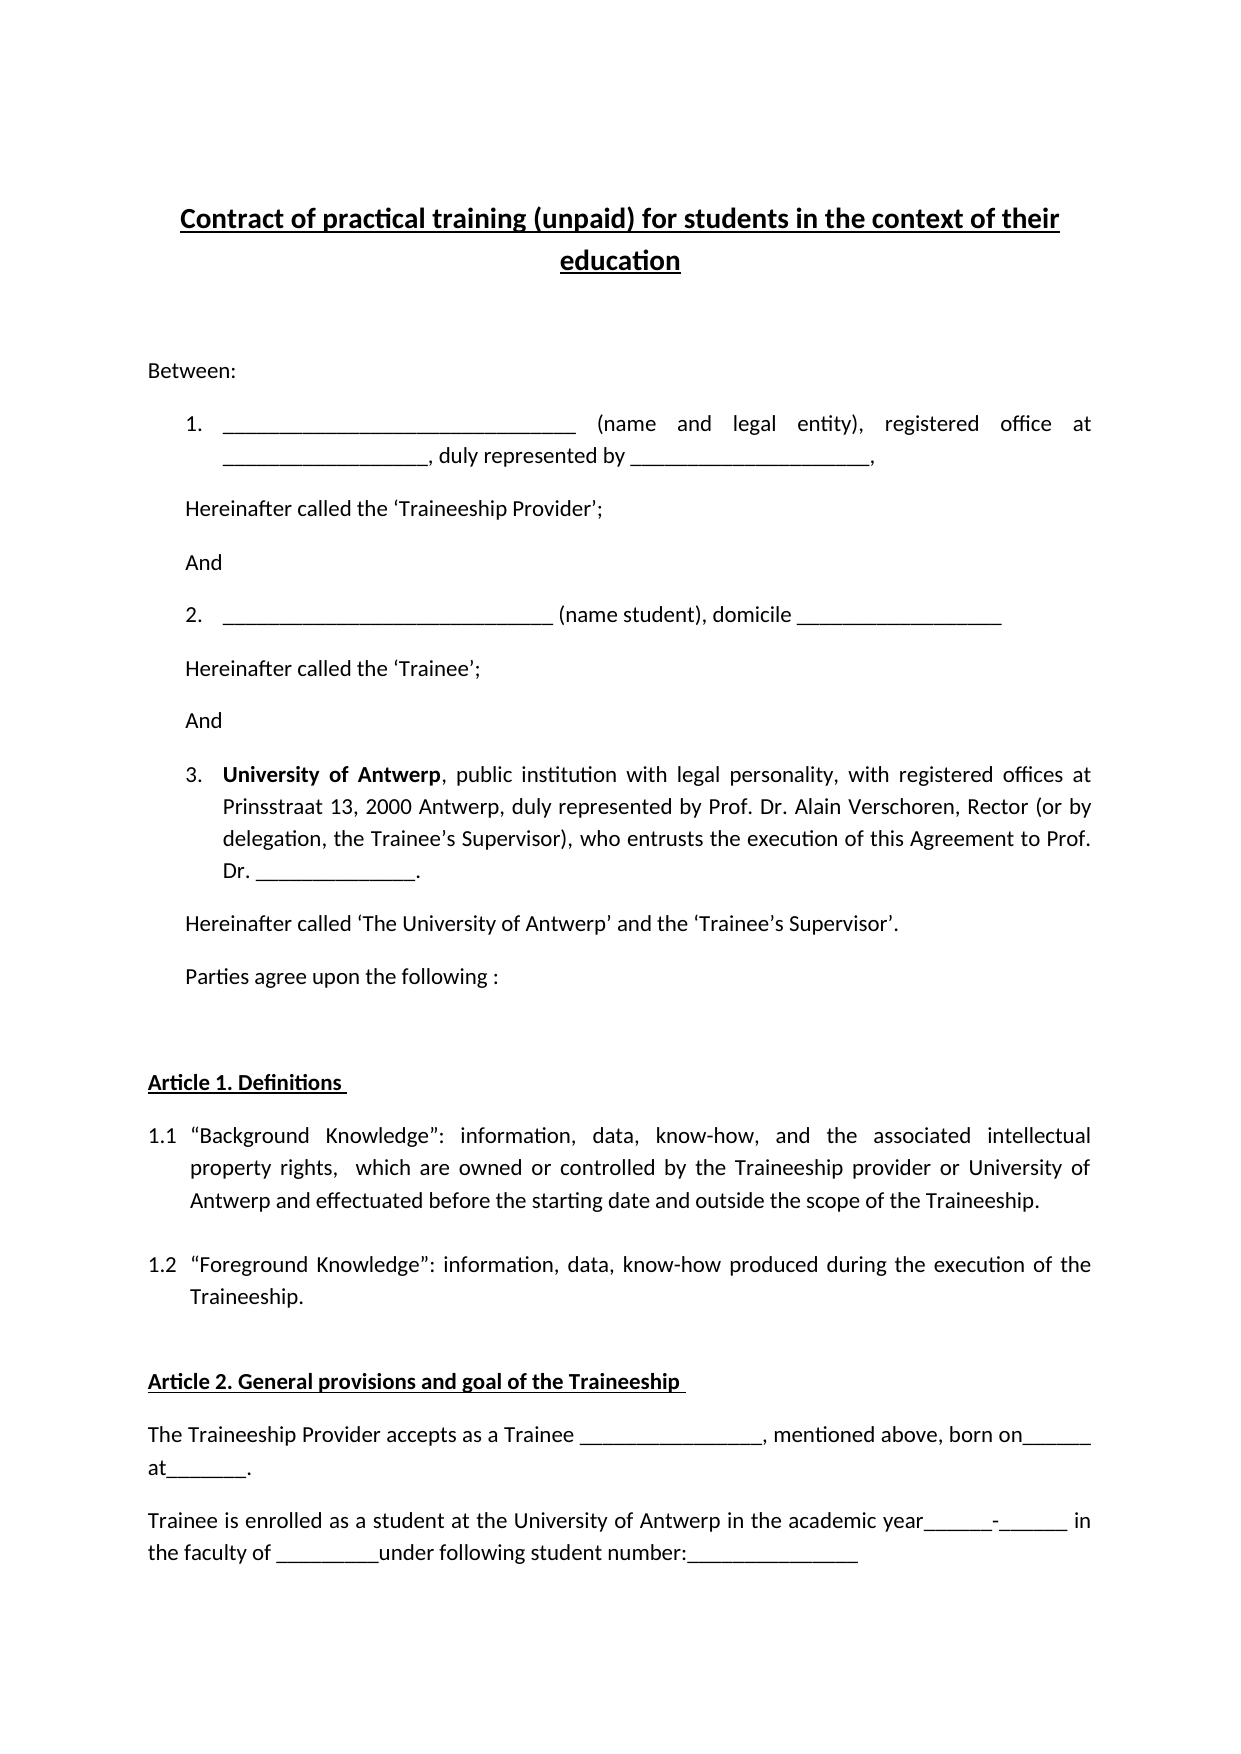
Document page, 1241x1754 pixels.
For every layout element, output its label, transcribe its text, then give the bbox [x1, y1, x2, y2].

text Article 1. Definitions [148, 1068, 1093, 1096]
text Hereinafter called ‘The University of Antwerp’ and the ‘Trainee’s Supervisor’. [185, 909, 1093, 937]
list _____________________________ (name student), domicile __________________ [185, 601, 1093, 629]
text Hereinafter called the ‘Trainee’; [185, 654, 1093, 682]
text Parties agree upon the following : [185, 962, 1093, 990]
text The Traineeship Provider accepts as a Trainee ________________, mentioned above, born on______ at_______. [148, 1421, 1093, 1481]
text And [185, 548, 1093, 576]
text Between: [148, 356, 1093, 384]
text And [185, 707, 1093, 735]
text Article 2. General provisions and goal of the Traineeship [148, 1367, 1093, 1396]
text Hereinafter called the ‘Traineeship Provider’; [185, 494, 1093, 523]
list “Background Knowledge”: information, data, know-how, and the associated intellectual property rights, which are owned or controlled by the Traineeship provider or University of Antwerp and effectuated before the starting date and outside the scope of the Traineeship. [148, 1121, 1093, 1214]
text Contract of practical training (unpaid) for students in the context of their education [148, 201, 1093, 277]
list “Foreground Knowledge”: information, data, know-how produced during the execution of the Traineeship. [148, 1250, 1093, 1310]
text Trainee is enrolled as a student at the University of Antwerp in the academic year______-______ in the faculty of _________under following student number:_______________ [148, 1506, 1093, 1566]
list _______________________________ (name and legal entity), registered office at __________________, duly represented by _____________________, [185, 409, 1093, 469]
list University of Antwerp, public institution with legal personality, with registered offices at Prinsstraat 13, 2000 Antwerp, duly represented by Prof. Dr. Alain Verschoren, Rector (or by delegation, the Trainee’s Supervisor), who entrusts the execution of this Agreement to Prof. Dr. ______________. [185, 760, 1093, 884]
